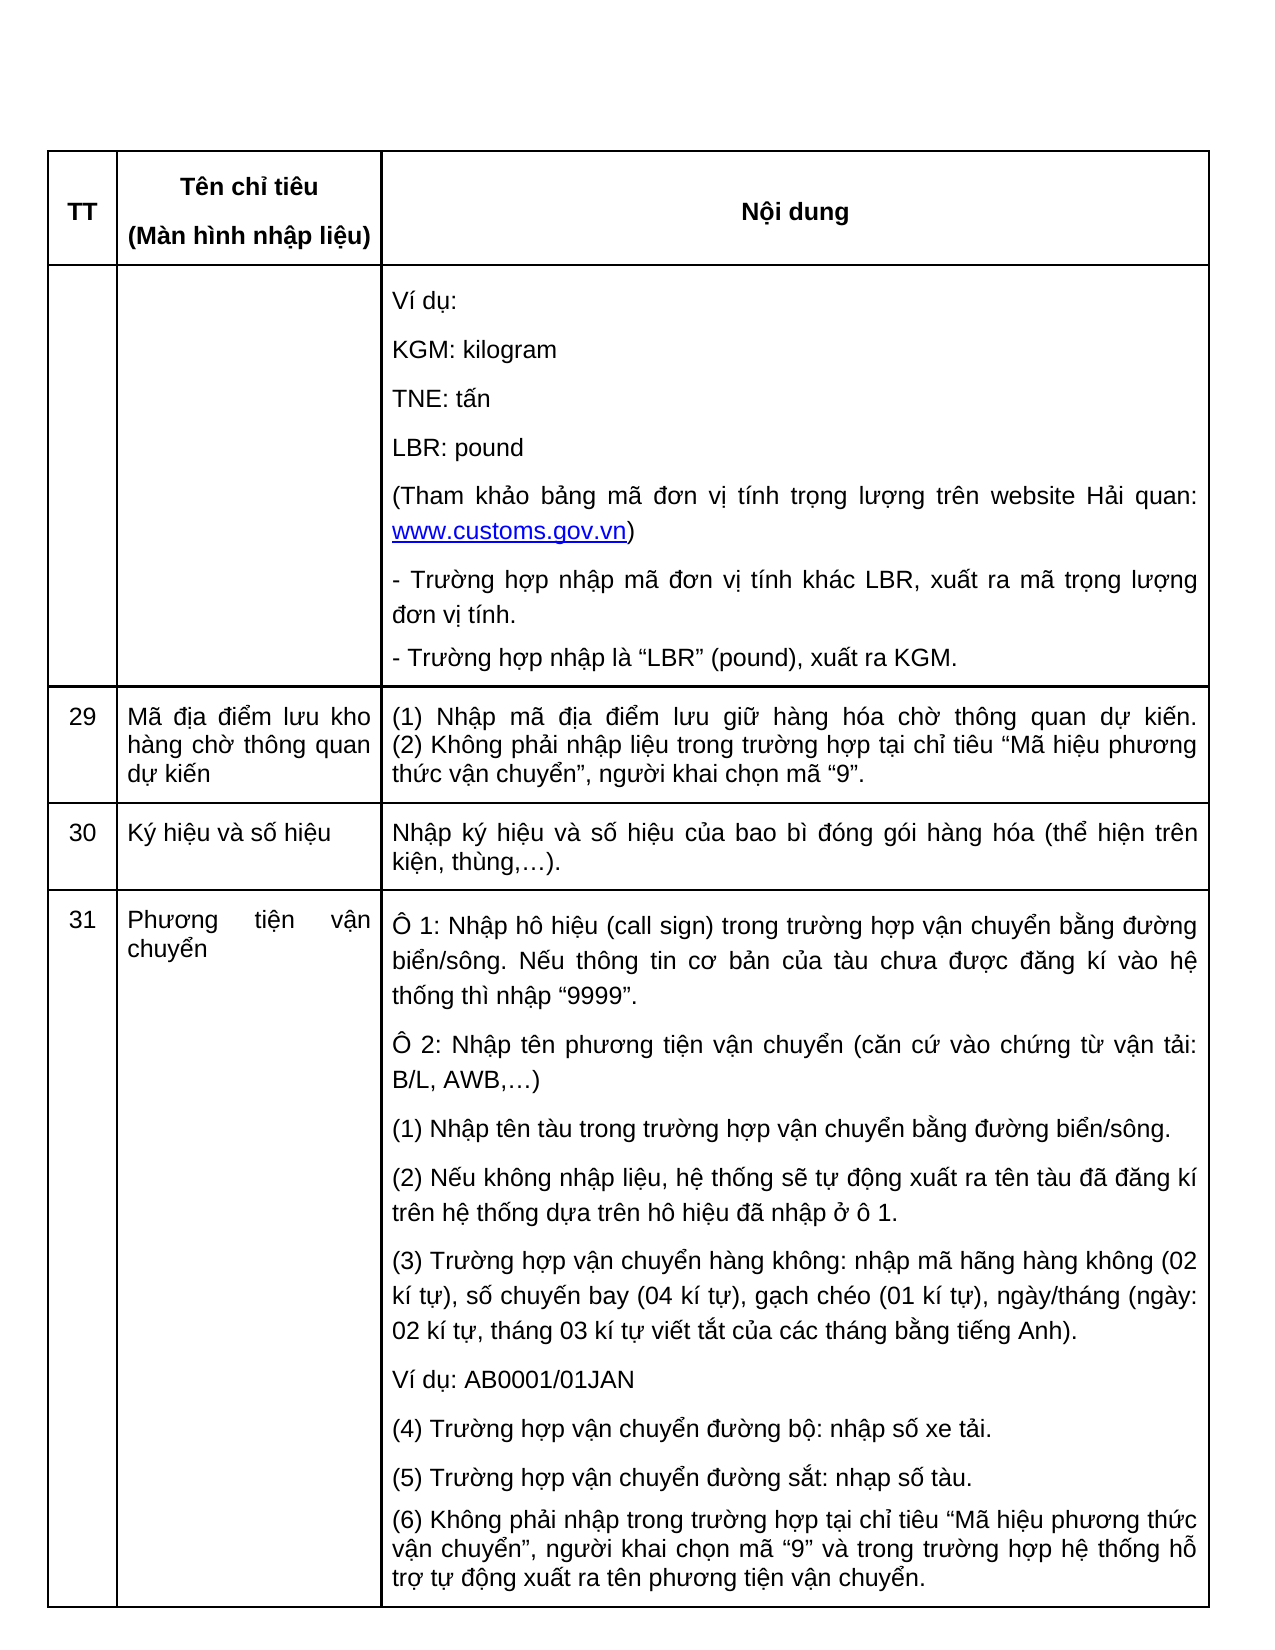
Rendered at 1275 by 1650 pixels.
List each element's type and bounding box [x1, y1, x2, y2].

table_header [383, 804, 1208, 889]
table_header [118, 266, 380, 685]
table_header [49, 804, 116, 889]
table_header [383, 152, 1208, 264]
table_header [49, 152, 116, 264]
table_header [118, 804, 380, 889]
table_header [118, 891, 380, 1606]
table_header [383, 688, 1208, 802]
table_header [49, 891, 116, 1606]
table_header [49, 266, 116, 685]
table_header [118, 152, 380, 264]
table_header [383, 891, 1208, 1606]
table_header [1210, 150, 1219, 1608]
table_header [383, 266, 1208, 685]
table_header [49, 688, 116, 802]
table_header [118, 688, 380, 802]
